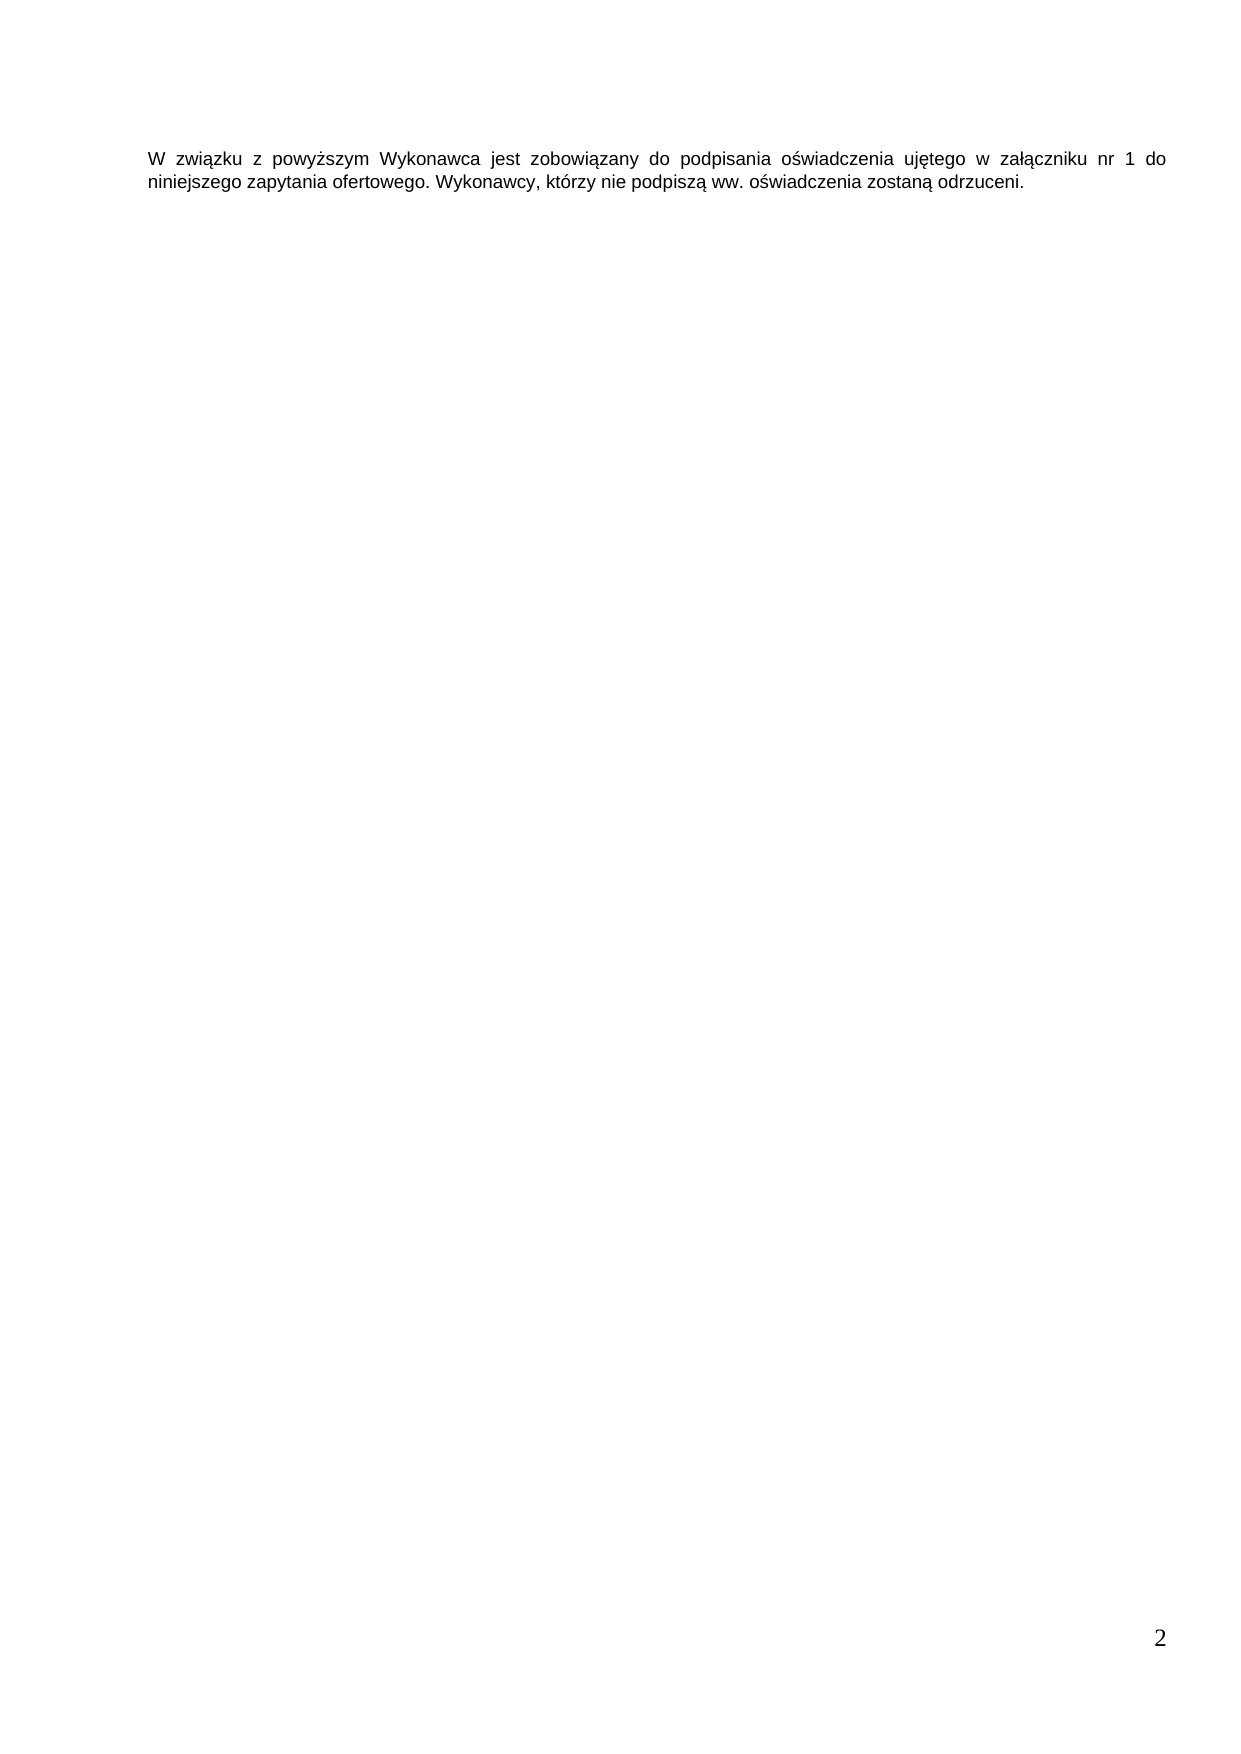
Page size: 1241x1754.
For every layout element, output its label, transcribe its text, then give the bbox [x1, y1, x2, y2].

text W związku z powyższym Wykonawca jest zobowiązany do podpisania oświadczenia ujętego w załączniku nr 1 do niniejszego zapytania ofertowego. Wykonawcy, którzy nie podpiszą ww. oświadczenia zostaną odrzuceni. [148, 148, 1167, 192]
